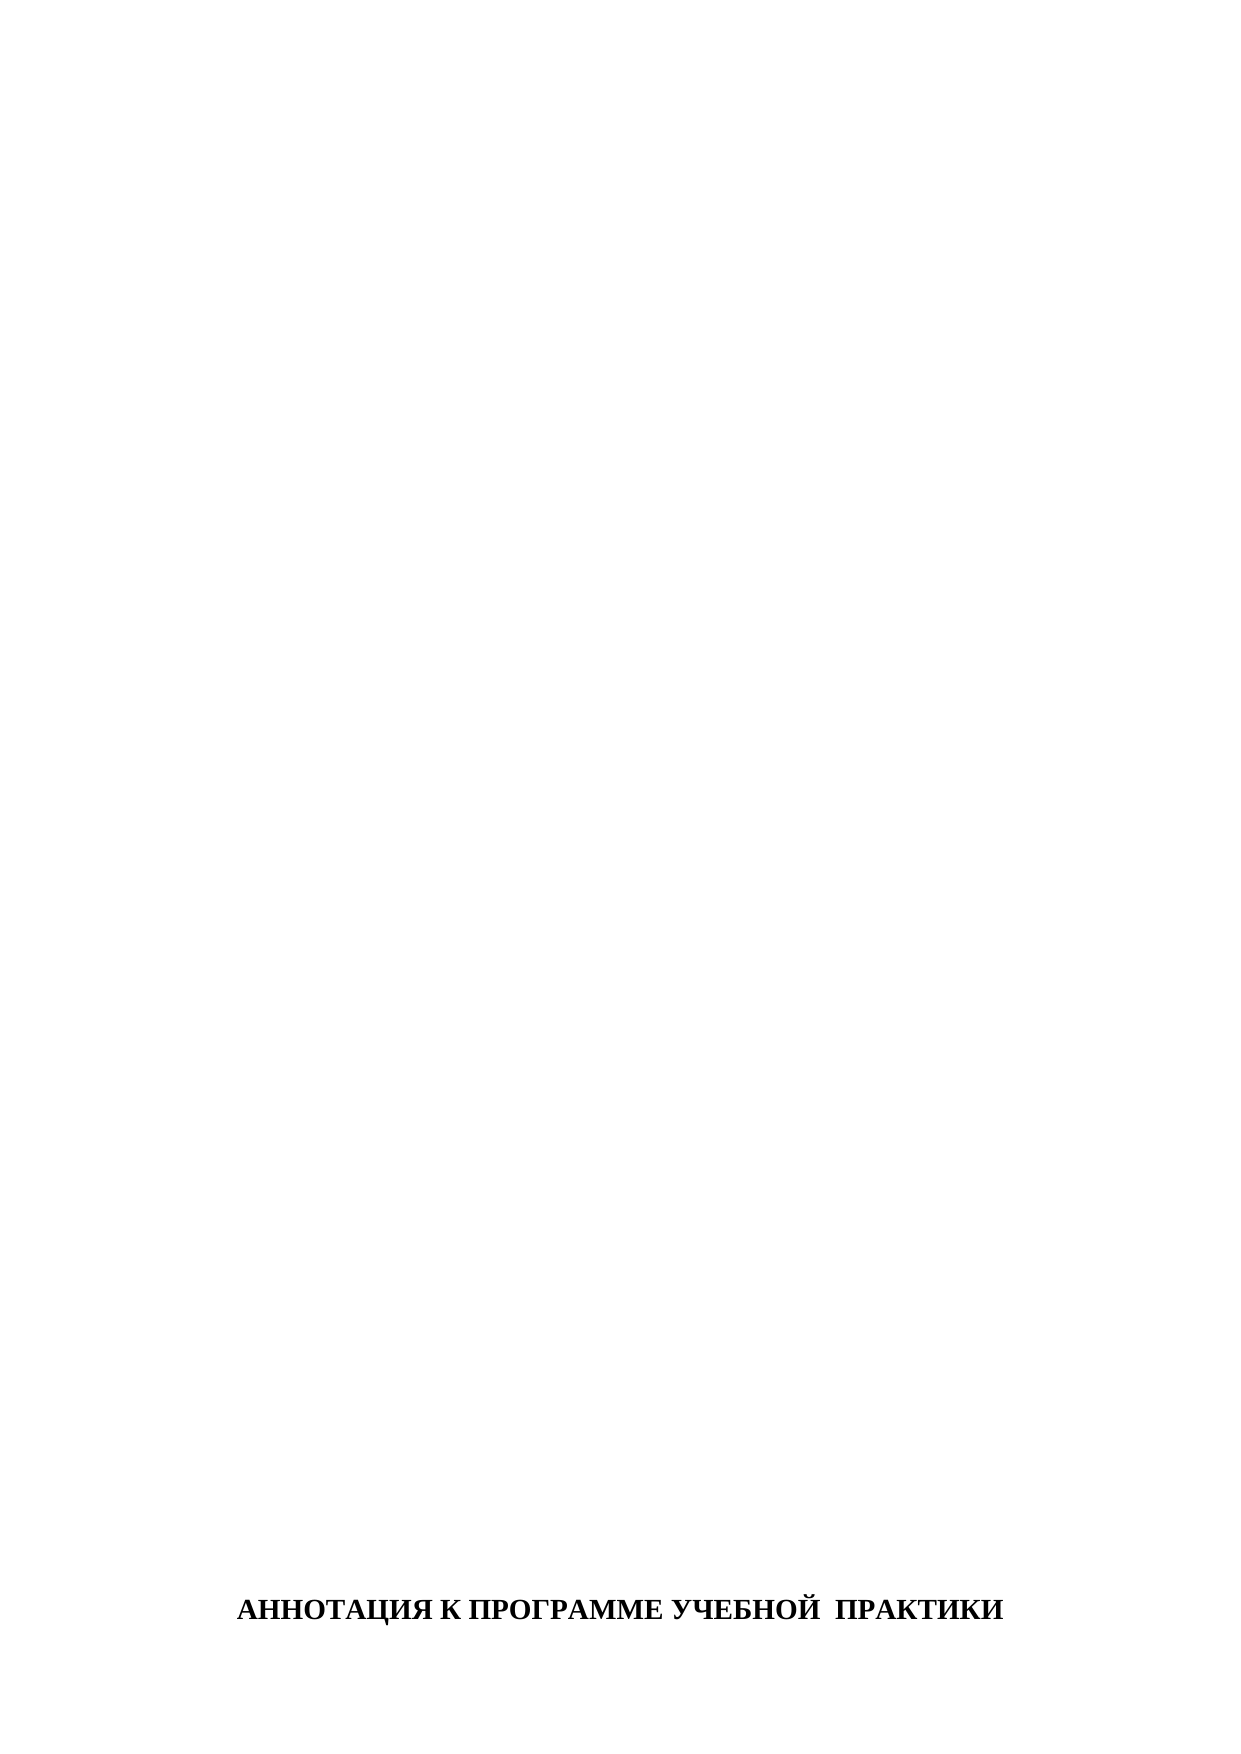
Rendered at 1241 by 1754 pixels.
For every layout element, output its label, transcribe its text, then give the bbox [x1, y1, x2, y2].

text АННОТАЦИЯ К ПРОГРАММЕ УЧЕБНОЙ ПРАКТИКИ [89, 1592, 1152, 1625]
